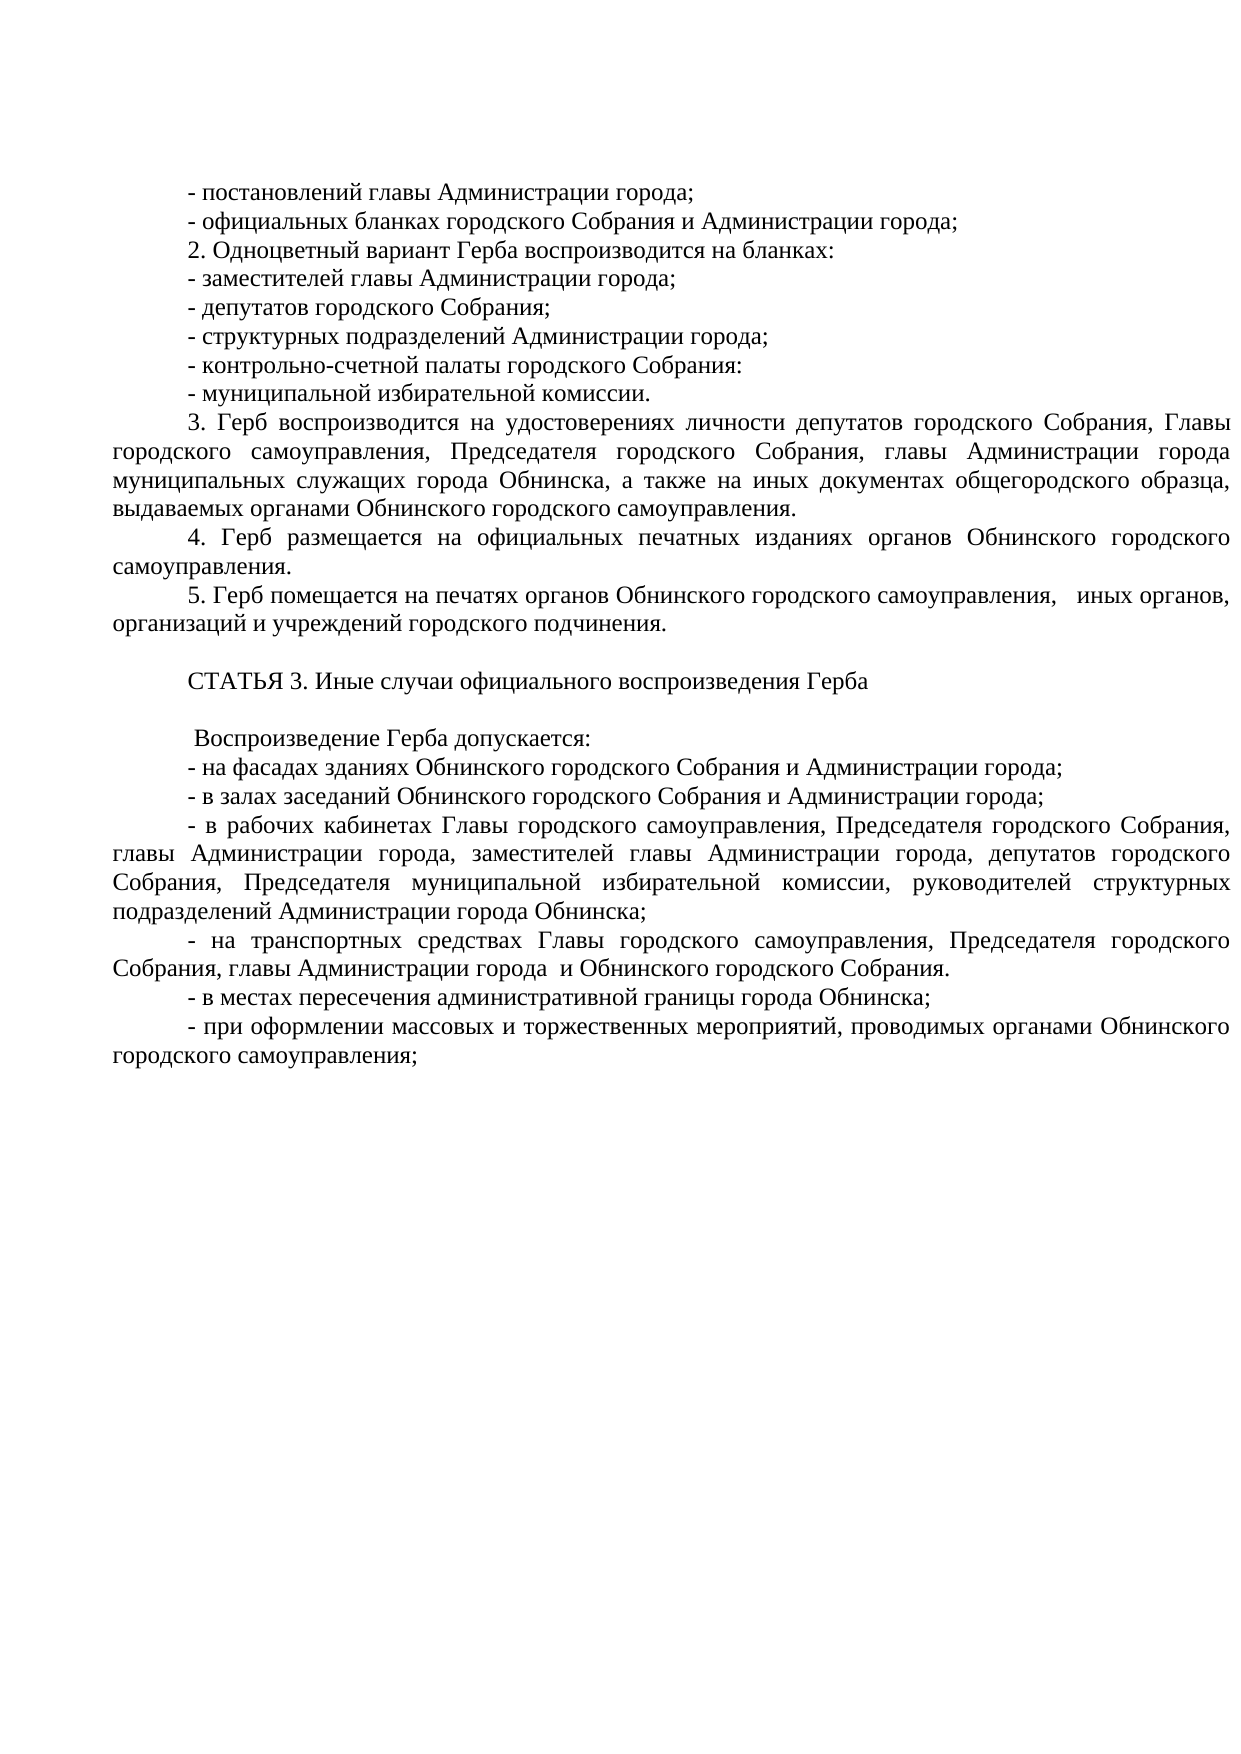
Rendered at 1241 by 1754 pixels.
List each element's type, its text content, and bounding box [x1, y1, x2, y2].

subtitle 5. Герб помещается на печатях органов Обнинского городского самоуправления, иных органов, организаций и учреждений городского подчинения. [112, 580, 1231, 637]
subtitle - в залах заседаний Обнинского городского Собрания и Администрации города; [112, 781, 1231, 810]
subtitle - официальных бланках городского Собрания и Администрации города; [112, 206, 1231, 235]
subtitle Воспроизведение Герба допускается: [112, 723, 1231, 752]
subtitle - постановлений главы Администрации города; [112, 177, 1231, 206]
subtitle 3. Герб воспроизводится на удостоверениях личности депутатов городского Собрания, Главы городского самоуправления, Председателя городского Собрания, главы Администрации города муниципальных служащих города Обнинска, а также на иных документах общегородского образца, выдаваемых органами Обнинского городского самоуправления. [112, 407, 1231, 522]
subtitle 2. Одноцветный вариант Герба воспроизводится на бланках: [112, 235, 1231, 263]
subtitle - депутатов городского Собрания; [112, 292, 1231, 321]
subtitle - в рабочих кабинетах Главы городского самоуправления, Председателя городского Собрания, главы Администрации города, заместителей главы Администрации города, депутатов городского Собрания, Председателя муниципальной избирательной комиссии, руководителей структурных подразделений Администрации города Обнинска; [112, 810, 1231, 925]
subtitle 4. Герб размещается на официальных печатных изданиях органов Обнинского городского самоуправления. [112, 522, 1231, 580]
subtitle - на транспортных средствах Главы городского самоуправления, Председателя городского Собрания, главы Администрации города и Обнинского городского Собрания. [112, 925, 1231, 982]
subtitle - заместителей главы Администрации города; [112, 263, 1231, 292]
subtitle СТАТЬЯ 3. Иные случаи официального воспроизведения Герба [112, 666, 1231, 695]
subtitle - на фасадах зданиях Обнинского городского Собрания и Администрации города; [112, 752, 1231, 781]
subtitle - в местах пересечения административной границы города Обнинска; [112, 982, 1231, 1011]
subtitle - контрольно-счетной палаты городского Собрания: [112, 350, 1231, 378]
subtitle - муниципальной избирательной комиссии. [112, 378, 1231, 407]
subtitle - структурных подразделений Администрации города; [112, 321, 1231, 350]
subtitle - при оформлении массовых и торжественных мероприятий, проводимых органами Обнинского городского самоуправления; [112, 1011, 1231, 1068]
